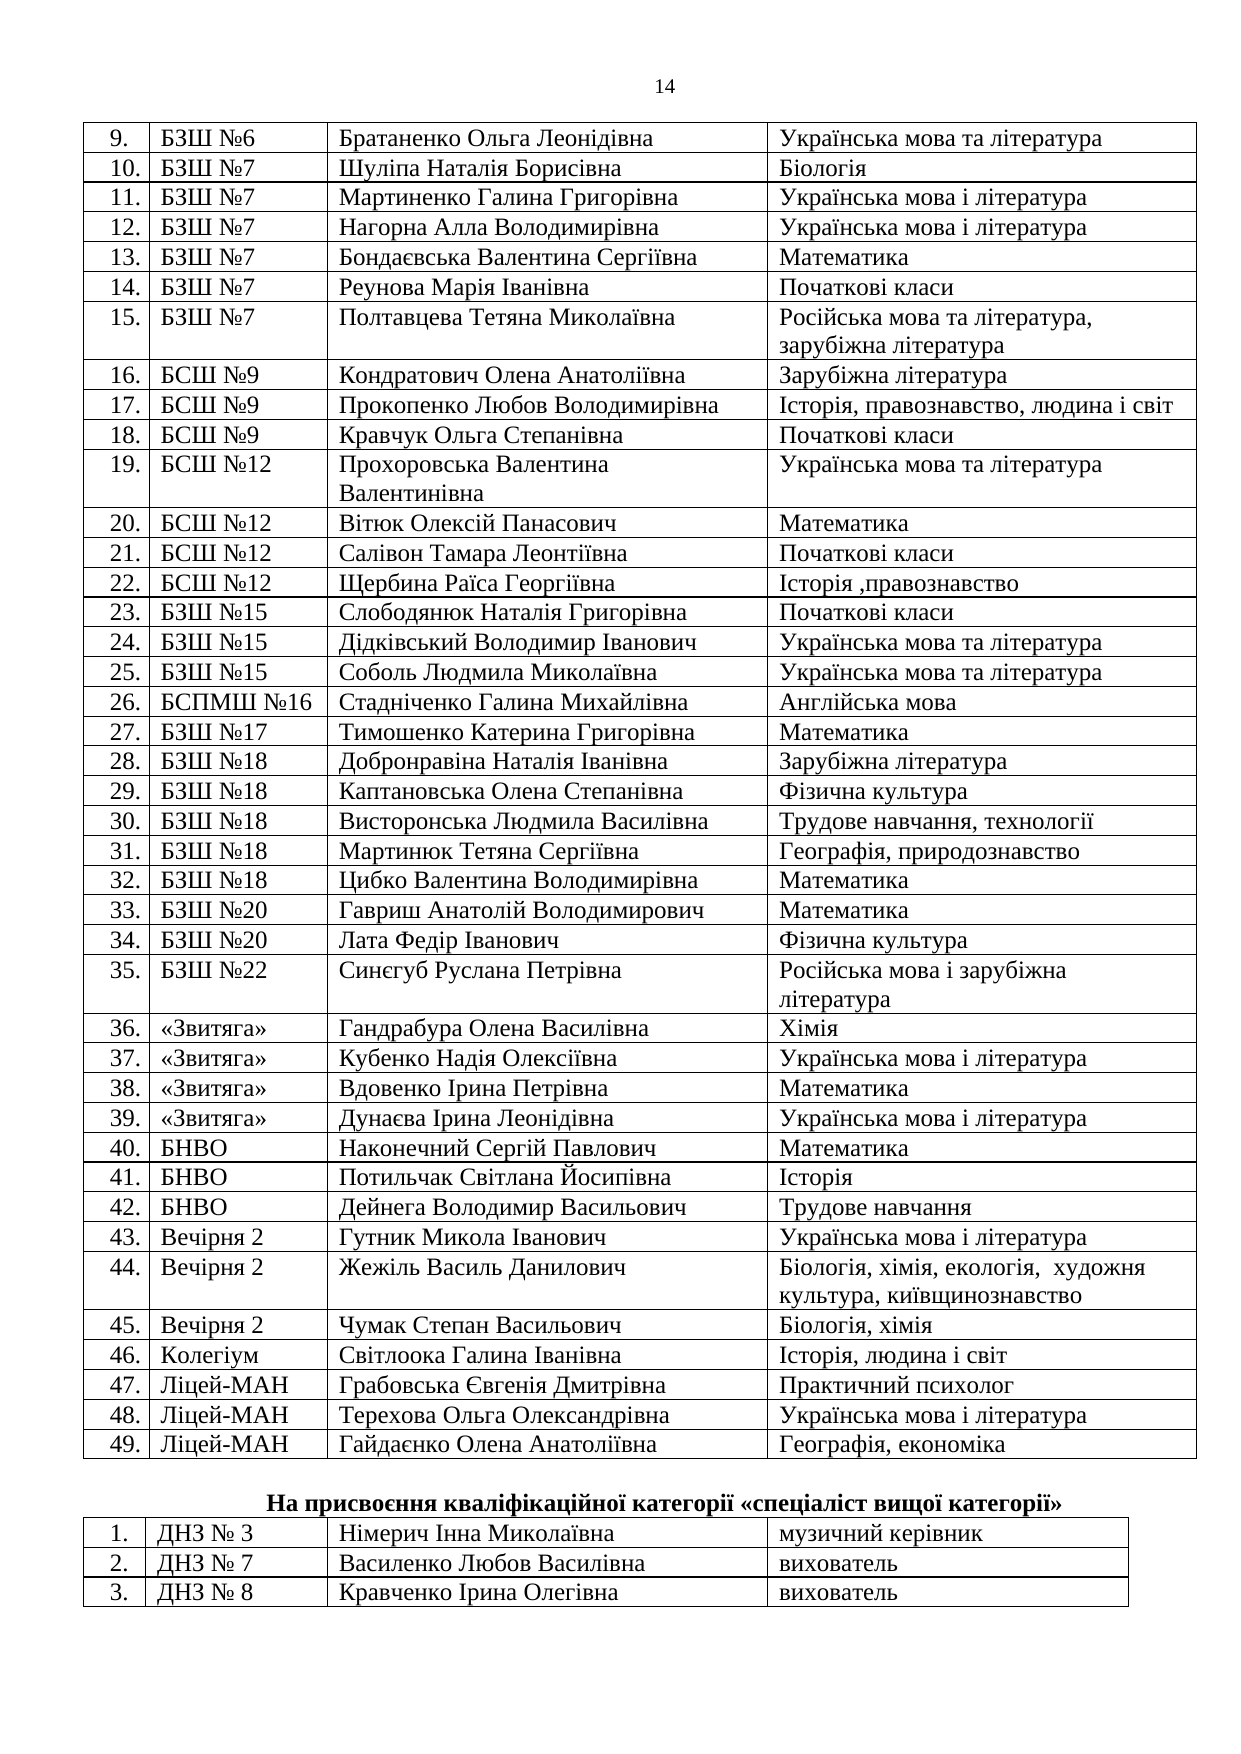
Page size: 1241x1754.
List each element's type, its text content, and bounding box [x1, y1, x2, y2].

table_cell Кравченко Ірина Олегівна [328, 1578, 767, 1606]
table_cell Лата Федір Іванович [328, 925, 767, 954]
table_cell Вечірня 2 [150, 1310, 327, 1339]
table_cell Історія, людина і світ [768, 1340, 1196, 1369]
table_cell Салівон Тамара Леонтіївна [328, 538, 767, 567]
table_cell [84, 806, 149, 835]
table_cell Гандрабура Олена Василівна [328, 1014, 767, 1042]
table_cell Мартиненко Галина Григорівна [328, 183, 767, 211]
table_cell [84, 153, 149, 181]
table_cell Географія, природознавство [768, 836, 1196, 864]
table_header ДНЗ № 3 [146, 1518, 327, 1547]
table_cell Слободянюк Наталія Григорівна [328, 598, 767, 626]
table_cell Математика [768, 508, 1196, 537]
table_cell Трудове навчання [768, 1192, 1196, 1221]
table_cell БЗШ №18 [150, 806, 327, 835]
table_cell Василенко Любов Василівна [328, 1548, 767, 1576]
table_cell [84, 1340, 149, 1369]
table_cell Кондратович Олена Анатоліївна [328, 360, 767, 389]
table_cell Математика [768, 242, 1196, 271]
table_cell Полтавцева Тетяна Миколаївна [328, 302, 767, 359]
table_cell БСШ №12 [150, 508, 327, 537]
table_cell БНВО [150, 1133, 327, 1161]
table_cell [84, 866, 149, 894]
table_cell [84, 508, 149, 537]
table_cell Ліцей-МАН [150, 1430, 327, 1458]
table_cell Біологія [768, 153, 1196, 181]
table_cell Зарубіжна література [768, 360, 1196, 389]
table_cell БЗШ №22 [150, 955, 327, 1012]
table_header [84, 1518, 145, 1547]
table_cell Вітюк Олексій Панасович [328, 508, 767, 537]
table_cell Зарубіжна література [768, 746, 1196, 775]
table_cell [84, 272, 149, 301]
table_cell Географія, економіка [768, 1430, 1196, 1458]
table_cell вихователь [768, 1548, 1128, 1576]
table_cell «Звитяга» [150, 1103, 327, 1132]
table_cell ДНЗ № 7 [146, 1548, 327, 1576]
table_cell Гавриш Анатолій Володимирович [328, 895, 767, 924]
table_cell Дейнега Володимир Васильович [328, 1192, 767, 1221]
table_cell [84, 657, 149, 686]
table_cell БЗШ №7 [150, 302, 327, 359]
table_cell БЗШ №7 [150, 272, 327, 301]
table_cell Нагорна Алла Володимирівна [328, 212, 767, 241]
table_cell Ліцей-МАН [150, 1370, 327, 1399]
table_cell Українська мова та література [768, 123, 1196, 152]
table_cell БСШ №9 [150, 390, 327, 419]
table_cell Українська мова і література [768, 212, 1196, 241]
table_cell БСШ №9 [150, 360, 327, 389]
table_cell Жежіль Василь Данилович [328, 1252, 767, 1309]
table_cell Потильчак Світлана Йосипівна [328, 1163, 767, 1191]
table_cell Тимошенко Катерина Григорівна [328, 717, 767, 745]
table_cell Добронравіна Наталія Іванівна [328, 746, 767, 775]
table_cell Світлоока Галина Іванівна [328, 1340, 767, 1369]
table_cell Наконечний Сергій Павлович [328, 1133, 767, 1161]
table_cell Фізична культура [768, 776, 1196, 805]
table_cell БЗШ №18 [150, 776, 327, 805]
table_cell [84, 1252, 149, 1309]
table_cell Фізична культура [768, 925, 1196, 954]
table_cell БСШ №12 [150, 538, 327, 567]
table_cell Синєгуб Руслана Петрівна [328, 955, 767, 1012]
table_cell Гайдаєнко Олена Анатоліївна [328, 1430, 767, 1458]
table_cell БНВО [150, 1163, 327, 1191]
table_cell [84, 1192, 149, 1221]
table_cell БЗШ №18 [150, 836, 327, 864]
table_cell [84, 955, 149, 1012]
table_header Німерич Інна Миколаївна [328, 1518, 767, 1547]
table_cell Кравчук Ольга Степанівна [328, 420, 767, 448]
table_cell [84, 1310, 149, 1339]
table_cell [84, 1014, 149, 1042]
table_cell Колегіум [150, 1340, 327, 1369]
table_cell Хімія [768, 1014, 1196, 1042]
table_cell Українська мова і література [768, 1103, 1196, 1132]
table_cell БСПМШ №16 [150, 687, 327, 716]
table_cell [84, 390, 149, 419]
table_cell БЗШ №18 [150, 746, 327, 775]
table_cell [84, 538, 149, 567]
table_cell Англійська мова [768, 687, 1196, 716]
table_cell [84, 1163, 149, 1191]
table_cell [84, 360, 149, 389]
table_cell БСШ №9 [150, 420, 327, 448]
table_cell Терехова Ольга Олександрівна [328, 1400, 767, 1428]
table_cell Математика [768, 866, 1196, 894]
table_cell [84, 1103, 149, 1132]
table_cell [84, 1133, 149, 1161]
table_cell [84, 1222, 149, 1251]
table_cell вихователь [768, 1578, 1128, 1606]
table_header музичний керівник [768, 1518, 1128, 1547]
table_cell Вдовенко Ірина Петрівна [328, 1073, 767, 1102]
table_cell БЗШ №18 [150, 866, 327, 894]
table_cell [84, 183, 149, 211]
table_cell Початкові класи [768, 272, 1196, 301]
table_cell [84, 1043, 149, 1072]
table_cell [84, 302, 149, 359]
table_cell Вечірня 2 [150, 1252, 327, 1309]
table_cell БЗШ №6 [150, 123, 327, 152]
table_cell [84, 687, 149, 716]
table_cell Соболь Людмила Миколаївна [328, 657, 767, 686]
table_cell «Звитяга» [150, 1073, 327, 1102]
table_cell БЗШ №15 [150, 627, 327, 656]
table_cell Стадніченко Галина Михайлівна [328, 687, 767, 716]
table_cell Вечірня 2 [150, 1222, 327, 1251]
table_cell Висторонська Людмила Василівна [328, 806, 767, 835]
table_cell Прохоровська Валентина Валентинівна [328, 450, 767, 507]
table_cell Прокопенко Любов Володимирівна [328, 390, 767, 419]
table_cell Кубенко Надія Олексіївна [328, 1043, 767, 1072]
table_cell [84, 212, 149, 241]
table_cell ДНЗ № 8 [146, 1578, 327, 1606]
table_cell Бондаєвська Валентина Сергіївна [328, 242, 767, 271]
table_cell БСШ №12 [150, 568, 327, 596]
table_cell [84, 598, 149, 626]
table_cell Шуліпа Наталія Борисівна [328, 153, 767, 181]
table_cell «Звитяга» [150, 1043, 327, 1072]
table_cell Російська мова та література, зарубіжна література [768, 302, 1196, 359]
table_cell [84, 717, 149, 745]
table_cell Математика [768, 1133, 1196, 1161]
table_cell [84, 420, 149, 448]
table_cell [84, 242, 149, 271]
table_cell БНВО [150, 1192, 327, 1221]
table_cell Ліцей-МАН [150, 1400, 327, 1428]
table_cell [84, 776, 149, 805]
table_cell БСШ №12 [150, 450, 327, 507]
table_cell Біологія, хімія [768, 1310, 1196, 1339]
table_cell [84, 836, 149, 864]
table_cell БЗШ №7 [150, 212, 327, 241]
table_cell [84, 1430, 149, 1458]
table_cell Українська мова і література [768, 1222, 1196, 1251]
table_cell Чумак Степан Васильович [328, 1310, 767, 1339]
table_cell Українська мова та література [768, 450, 1196, 507]
table_cell Українська мова і література [768, 1400, 1196, 1428]
table_cell Щербина Раїса Георгіївна [328, 568, 767, 596]
table_cell Історія [768, 1163, 1196, 1191]
table_cell [84, 450, 149, 507]
table_cell [84, 1073, 149, 1102]
table_cell БЗШ №7 [150, 242, 327, 271]
table_cell Каптановська Олена Степанівна [328, 776, 767, 805]
table_cell Дідківський Володимир Іванович [328, 627, 767, 656]
table_cell Трудове навчання, технології [768, 806, 1196, 835]
table_cell Українська мова і література [768, 183, 1196, 211]
table_cell Початкові класи [768, 538, 1196, 567]
table_cell Математика [768, 895, 1196, 924]
table_cell Дунаєва Ірина Леонідівна [328, 1103, 767, 1132]
table_cell БЗШ №7 [150, 153, 327, 181]
text На присвоєння кваліфікаційної категорії «спеціаліст вищої категорії» [177, 1488, 1152, 1517]
table_cell Початкові класи [768, 598, 1196, 626]
table_cell Братаненко Ольга Леонідівна [328, 123, 767, 152]
table_cell [84, 925, 149, 954]
table_cell «Звитяга» [150, 1014, 327, 1042]
table_cell Українська мова і література [768, 1043, 1196, 1072]
table_cell Українська мова та література [768, 627, 1196, 656]
table_cell [84, 1548, 145, 1576]
table_cell Гутник Микола Іванович [328, 1222, 767, 1251]
table_cell [84, 1400, 149, 1428]
table_cell БЗШ №7 [150, 183, 327, 211]
table_cell [84, 895, 149, 924]
table_cell [84, 627, 149, 656]
table_cell БЗШ №15 [150, 657, 327, 686]
table_cell БЗШ №17 [150, 717, 327, 745]
table_cell Цибко Валентина Володимирівна [328, 866, 767, 894]
table_cell Грабовська Євгенія Дмитрівна [328, 1370, 767, 1399]
table_cell Історія ,правознавство [768, 568, 1196, 596]
table_cell Українська мова та література [768, 657, 1196, 686]
table_cell Математика [768, 717, 1196, 745]
table_cell [84, 1370, 149, 1399]
table_cell Практичний психолог [768, 1370, 1196, 1399]
table_cell БЗШ №20 [150, 895, 327, 924]
table_cell Російська мова і зарубіжна література [768, 955, 1196, 1012]
table_cell Біологія, хімія, екологія, художня культура, київщинознавство [768, 1252, 1196, 1309]
table_cell БЗШ №15 [150, 598, 327, 626]
table_cell [84, 1578, 145, 1606]
table_cell Реунова Марія Іванівна [328, 272, 767, 301]
table_cell БЗШ №20 [150, 925, 327, 954]
table_cell Математика [768, 1073, 1196, 1102]
table_cell [84, 123, 149, 152]
table_cell Початкові класи [768, 420, 1196, 448]
table_cell Мартинюк Тетяна Сергіївна [328, 836, 767, 864]
table_cell [84, 746, 149, 775]
table_cell [84, 568, 149, 596]
table_cell Історія, правознавство, людина і світ [768, 390, 1196, 419]
